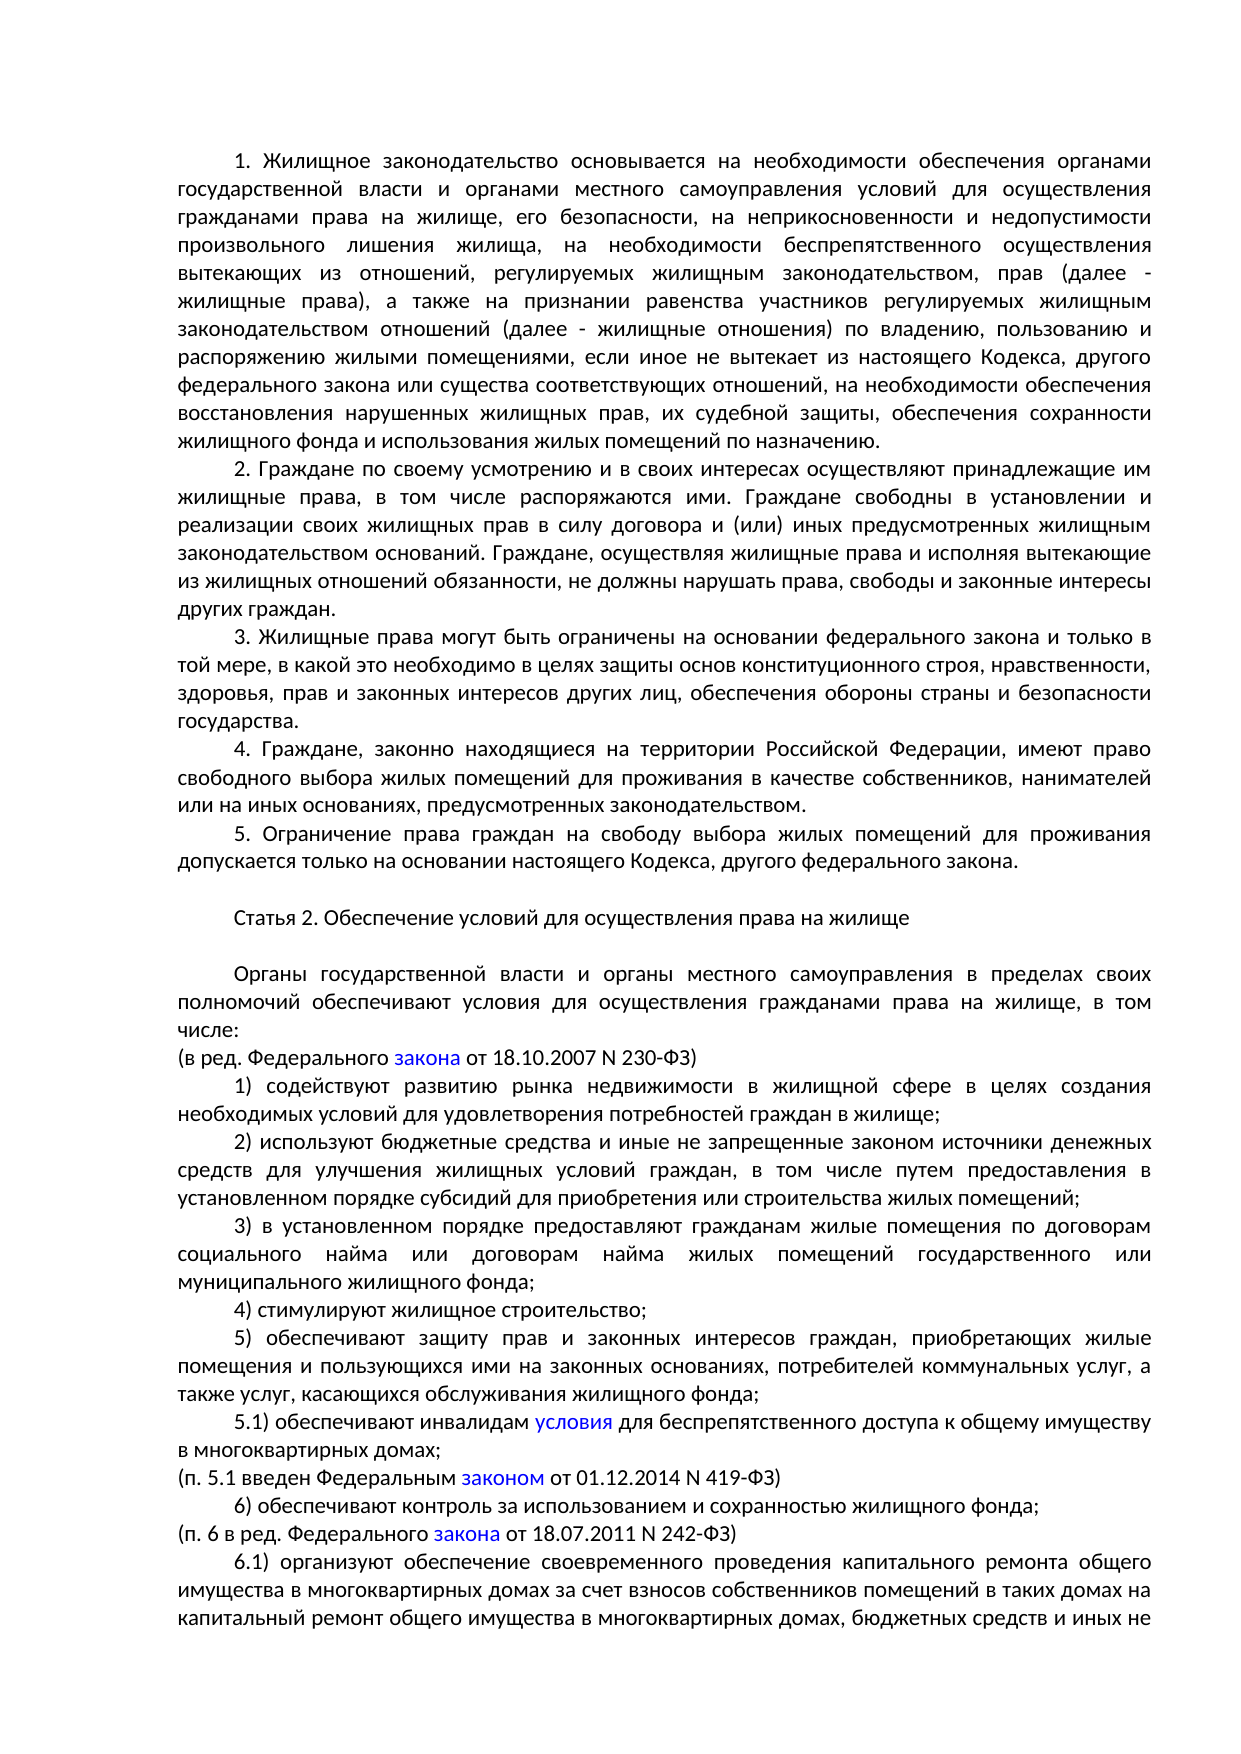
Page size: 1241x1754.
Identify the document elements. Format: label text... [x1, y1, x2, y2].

text (п. 5.1 введен Федеральным законом от 01.12.2014 N 419-ФЗ) [177, 1463, 1152, 1491]
text 1. Жилищное законодательство основывается на необходимости обеспечения органами государственной власти и органами местного самоуправления условий для осуществления гражданами права на жилище, его безопасности, на неприкосновенности и недопустимости произвольного лишения жилища, на необходимости беспрепятственного осуществления вытекающих из отношений, регулируемых жилищным законодательством, прав (далее - жилищные права), а также на признании равенства участников регулируемых жилищным законодательством отношений (далее - жилищные отношения) по владению, пользованию и распоряжению жилыми помещениями, если иное не вытекает из настоящего Кодекса, другого федерального закона или существа соответствующих отношений, на необходимости обеспечения восстановления нарушенных жилищных прав, их судебной защиты, обеспечения сохранности жилищного фонда и использования жилых помещений по назначению. [177, 146, 1152, 454]
text (п. 6 в ред. Федерального закона от 18.07.2011 N 242-ФЗ) [177, 1519, 1152, 1547]
text 2. Граждане по своему усмотрению и в своих интересах осуществляют принадлежащие им жилищные права, в том числе распоряжаются ими. Граждане свободны в установлении и реализации своих жилищных прав в силу договора и (или) иных предусмотренных жилищным законодательством оснований. Граждане, осуществляя жилищные права и исполняя вытекающие из жилищных отношений обязанности, не должны нарушать права, свободы и законные интересы других граждан. [177, 454, 1152, 622]
text 6) обеспечивают контроль за использованием и сохранностью жилищного фонда; [177, 1491, 1152, 1519]
text 5. Ограничение права граждан на свободу выбора жилых помещений для проживания допускается только на основании настоящего Кодекса, другого федерального закона. [177, 819, 1152, 875]
text 4. Граждане, законно находящиеся на территории Российской Федерации, имеют право свободного выбора жилых помещений для проживания в качестве собственников, нанимателей или на иных основаниях, предусмотренных законодательством. [177, 734, 1152, 819]
text Органы государственной власти и органы местного самоуправления в пределах своих полномочий обеспечивают условия для осуществления гражданами права на жилище, в том числе: [177, 959, 1152, 1043]
text 1) содействуют развитию рынка недвижимости в жилищной сфере в целях создания необходимых условий для удовлетворения потребностей граждан в жилище; [177, 1071, 1152, 1127]
text 4) стимулируют жилищное строительство; [177, 1295, 1152, 1323]
text (в ред. Федерального закона от 18.10.2007 N 230-ФЗ) [177, 1043, 1152, 1071]
text 3. Жилищные права могут быть ограничены на основании федерального закона и только в той мере, в какой это необходимо в целях защиты основ конституционного строя, нравственности, здоровья, прав и законных интересов других лиц, обеспечения обороны страны и безопасности государства. [177, 622, 1152, 734]
text Статья 2. Обеспечение условий для осуществления права на жилище [177, 903, 1152, 931]
text 5) обеспечивают защиту прав и законных интересов граждан, приобретающих жилые помещения и пользующихся ими на законных основаниях, потребителей коммунальных услуг, а также услуг, касающихся обслуживания жилищного фонда; [177, 1323, 1152, 1407]
text 3) в установленном порядке предоставляют гражданам жилые помещения по договорам социального найма или договорам найма жилых помещений государственного или муниципального жилищного фонда; [177, 1211, 1152, 1295]
text 5.1) обеспечивают инвалидам условия для беспрепятственного доступа к общему имуществу в многоквартирных домах; [177, 1407, 1152, 1463]
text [177, 1547, 1152, 1631]
text 2) используют бюджетные средства и иные не запрещенные законом источники денежных средств для улучшения жилищных условий граждан, в том числе путем предоставления в установленном порядке субсидий для приобретения или строительства жилых помещений; [177, 1127, 1152, 1211]
